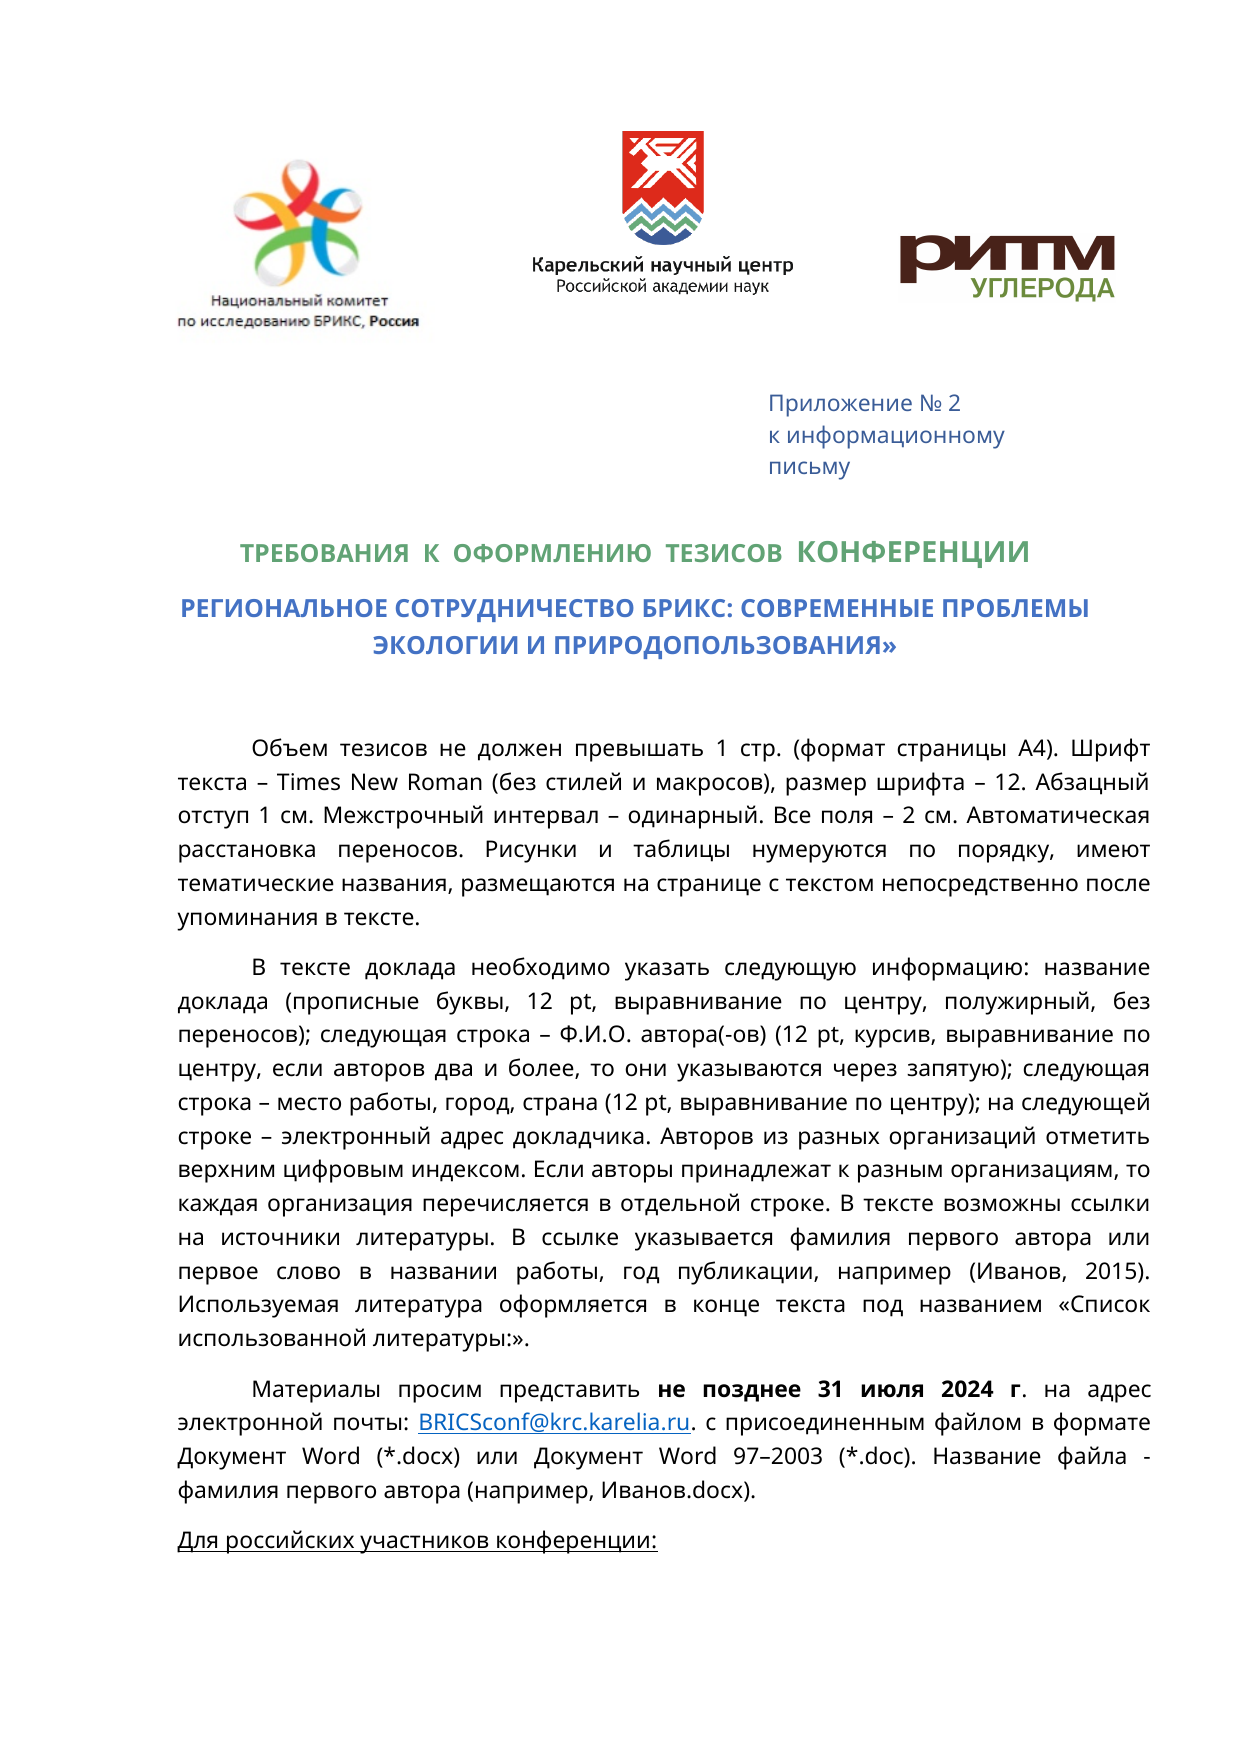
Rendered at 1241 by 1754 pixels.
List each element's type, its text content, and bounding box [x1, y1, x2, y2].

text Приложение № 2 [768, 387, 1093, 419]
text Материалы просим представить не позднее 31 июля 2024 г. на адрес электронной почты: BRICSconf@krc.karelia.ru. с присоединенным файлом в формате Документ Word (*.docx) или Документ Word 97–2003 (*.doc). Название файла - фамилия первого автора (например, Иванов.docx). [177, 1372, 1152, 1505]
picture [514, 131, 814, 299]
picture [156, 138, 451, 353]
text Для российских участников конференции: [177, 1524, 1152, 1555]
text ТРЕБОВАНИЯ К ОФОРМЛЕНИЮ ТЕЗИСОВ КОНФЕРЕНЦИИ [177, 532, 1093, 571]
text к информационному письму [768, 419, 1093, 481]
text РЕГИОНАЛЬНОЕ СОТРУДНИЧЕСТВО БРИКС: СОВРЕМЕННЫЕ ПРОБЛЕМЫ ЭКОЛОГИИ И ПРИРОДОПОЛЬЗОВАНИЯ» [177, 591, 1093, 662]
text Объем тезисов не должен превышать 1 стр. (формат страницы А4). Шрифт текста – Times New Roman (без стилей и макросов), размер шрифта – 12. Абзацный отступ 1 см. Межстрочный интервал – одинарный. Все поля – 2 см. Автоматическая расстановка переносов. Рисунки и таблицы нумеруются по порядку, имеют тематические названия, размещаются на странице с текстом непосредственно после упоминания в тексте. [177, 732, 1152, 932]
picture [898, 233, 1117, 303]
text В тексте доклада необходимо указать следующую информацию: название доклада (прописные буквы, 12 pt, выравнивание по центру, полужирный, без переносов); следующая строка – Ф.И.О. автора(-ов) (12 pt, курсив, выравнивание по центру, если авторов два и более, то они указываются через запятую); следующая строка – место работы, город, страна (12 pt, выравнивание по центру); на следующей строке – электронный адрес докладчика. Авторов из разных организаций отметить верхним цифровым индексом. Если авторы принадлежат к разным организациям, то каждая организация перечисляется в отдельной строке. В тексте возможны ссылки на источники литературы. В ссылке указывается фамилия первого автора или первое слово в названии работы, год публикации, например (Иванов, 2015). Используемая литература оформляется в конце текста под названием «Список использованной литературы:». [177, 951, 1152, 1353]
